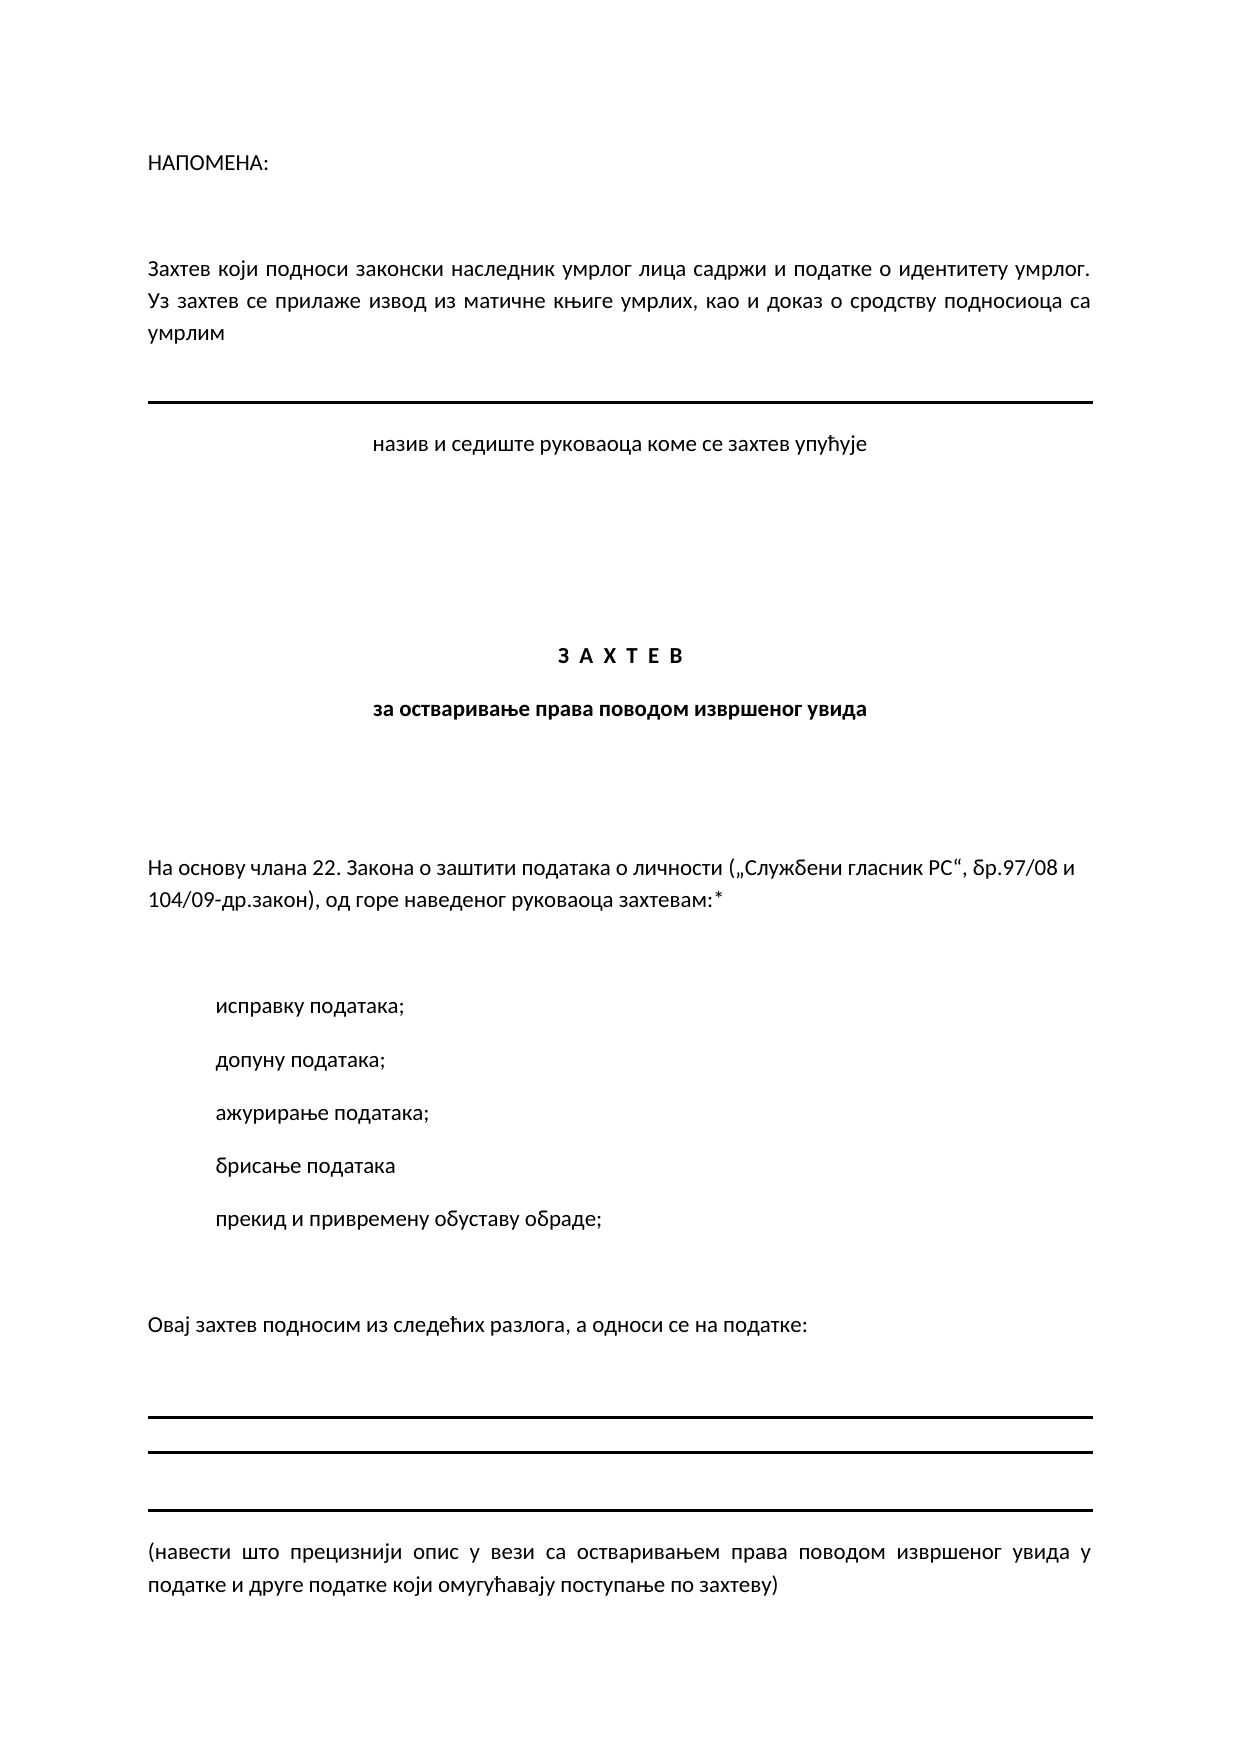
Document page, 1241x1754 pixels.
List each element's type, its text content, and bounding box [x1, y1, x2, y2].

text ⁯ ажурирање података; [210, 1098, 1093, 1126]
text НАПОМЕНА: [148, 148, 1093, 176]
text (навести што прецизнији опис у вези са остваривањем права поводом извршеног увида у податке и друге податке који омугућавају поступање по захтеву) [148, 1537, 1093, 1598]
text Овај захтев подносим из следећих разлога, а односи се на податке: [148, 1310, 1093, 1338]
text З А Х Т Е В [148, 641, 1093, 669]
text за остваривање права поводом извршеног увида [148, 694, 1093, 722]
text Захтев који подноси законски наследник умрлог лица садржи и податке о идентитету умрлог. Уз захтев се прилаже извод из матичне књиге умрлих, као и доказ о сродству подносиоца са умрлим [148, 254, 1093, 346]
text ⁯ прекид и привремену обуставу обраде; [210, 1204, 1093, 1232]
text назив и седиште руковаоца коме се захтев упућује [148, 429, 1093, 457]
text На основу члана 22. Закона о заштити података о личности („Службени гласник РС“, бр.97/08 и 104/09-др.закон), од горе наведеног руковаоца захтевам:* [148, 853, 1093, 914]
text ⁯ брисање података [210, 1151, 1093, 1179]
text ⁯ исправку података; [210, 992, 1093, 1020]
text ⁯ допуну података; [210, 1045, 1093, 1073]
